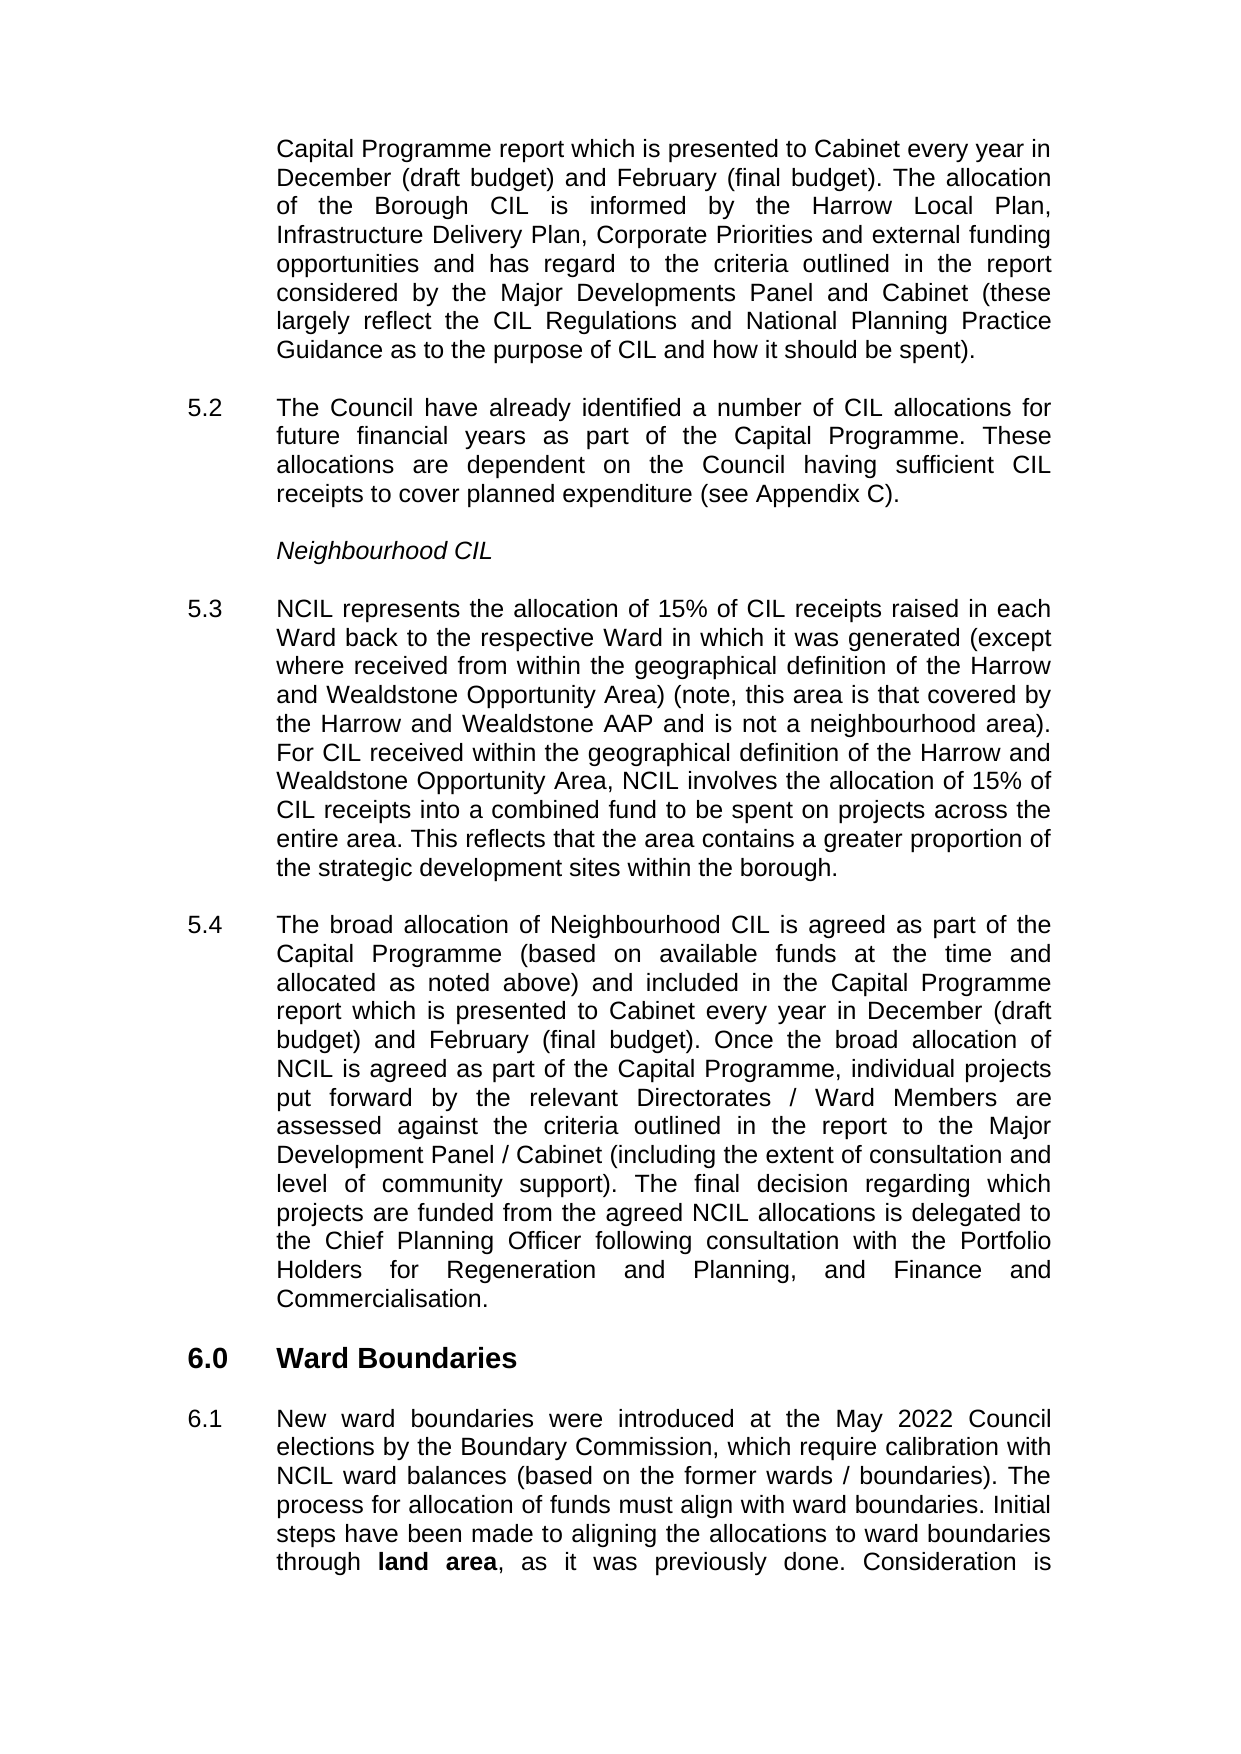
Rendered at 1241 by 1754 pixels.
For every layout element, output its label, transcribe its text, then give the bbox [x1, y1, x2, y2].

text 5.4 The broad allocation of Neighbourhood CIL is agreed as part of the Capital Programme (based on available funds at the time and allocated as noted above) and included in the Capital Programme report which is presented to Cabinet every year in December (draft budget) and February (final budget). Once the broad allocation of NCIL is agreed as part of the Capital Programme, individual projects put forward by the relevant Directorates / Ward Members are assessed against the criteria outlined in the report to the Major Development Panel / Cabinet (including the extent of consultation and level of community support). The final decision regarding which projects are funded from the agreed NCIL allocations is delegated to the Chief Planning Officer following consultation with the Portfolio Holders for Regeneration and Planning, and Finance and Commercialisation. [187, 910, 1053, 1312]
text Neighbourhood CIL [276, 536, 1053, 565]
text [187, 1403, 1053, 1576]
subtitle 6.0 Ward Boundaries [187, 1341, 1053, 1375]
text 5.3 NCIL represents the allocation of 15% of CIL receipts raised in each Ward back to the respective Ward in which it was generated (except where received from within the geographical definition of the Harrow and Wealdstone Opportunity Area) (note, this area is that covered by the Harrow and Wealdstone AAP and is not a neighbourhood area). For CIL received within the geographical definition of the Harrow and Wealdstone Opportunity Area, NCIL involves the allocation of 15% of CIL receipts into a combined fund to be spent on projects across the entire area. This reflects that the area contains a greater proportion of the strategic development sites within the borough. [187, 594, 1053, 881]
text 5.2 The Council have already identified a number of CIL allocations for future financial years as part of the Capital Programme. These allocations are dependent on the Council having sufficient CIL receipts to cover planned expenditure (see Appendix C). [187, 392, 1053, 507]
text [187, 134, 1053, 364]
